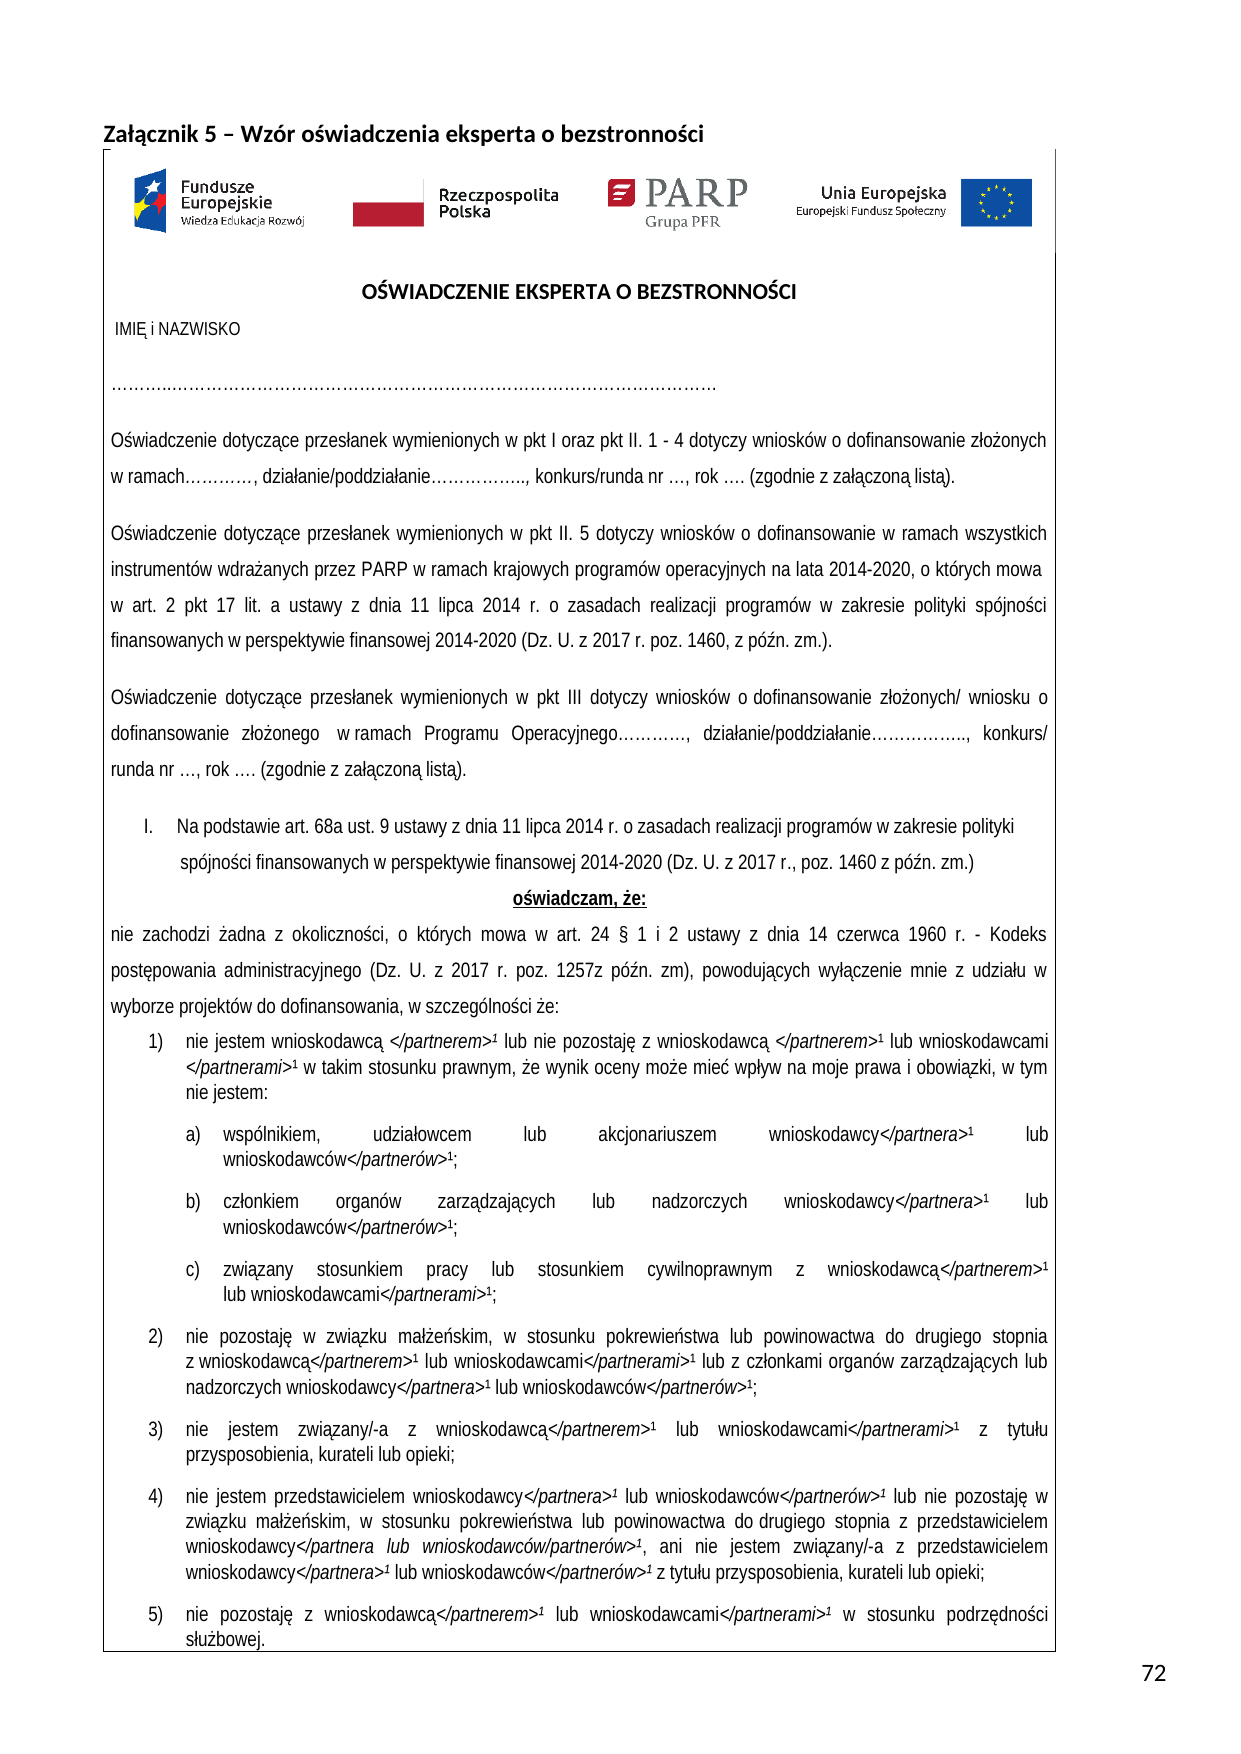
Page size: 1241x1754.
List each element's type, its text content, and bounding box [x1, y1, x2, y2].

text Załącznik 5 – Wzór oświadczenia eksperta o bezstronności [103, 118, 1166, 149]
picture [110, 149, 1056, 253]
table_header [104, 150, 1055, 1651]
